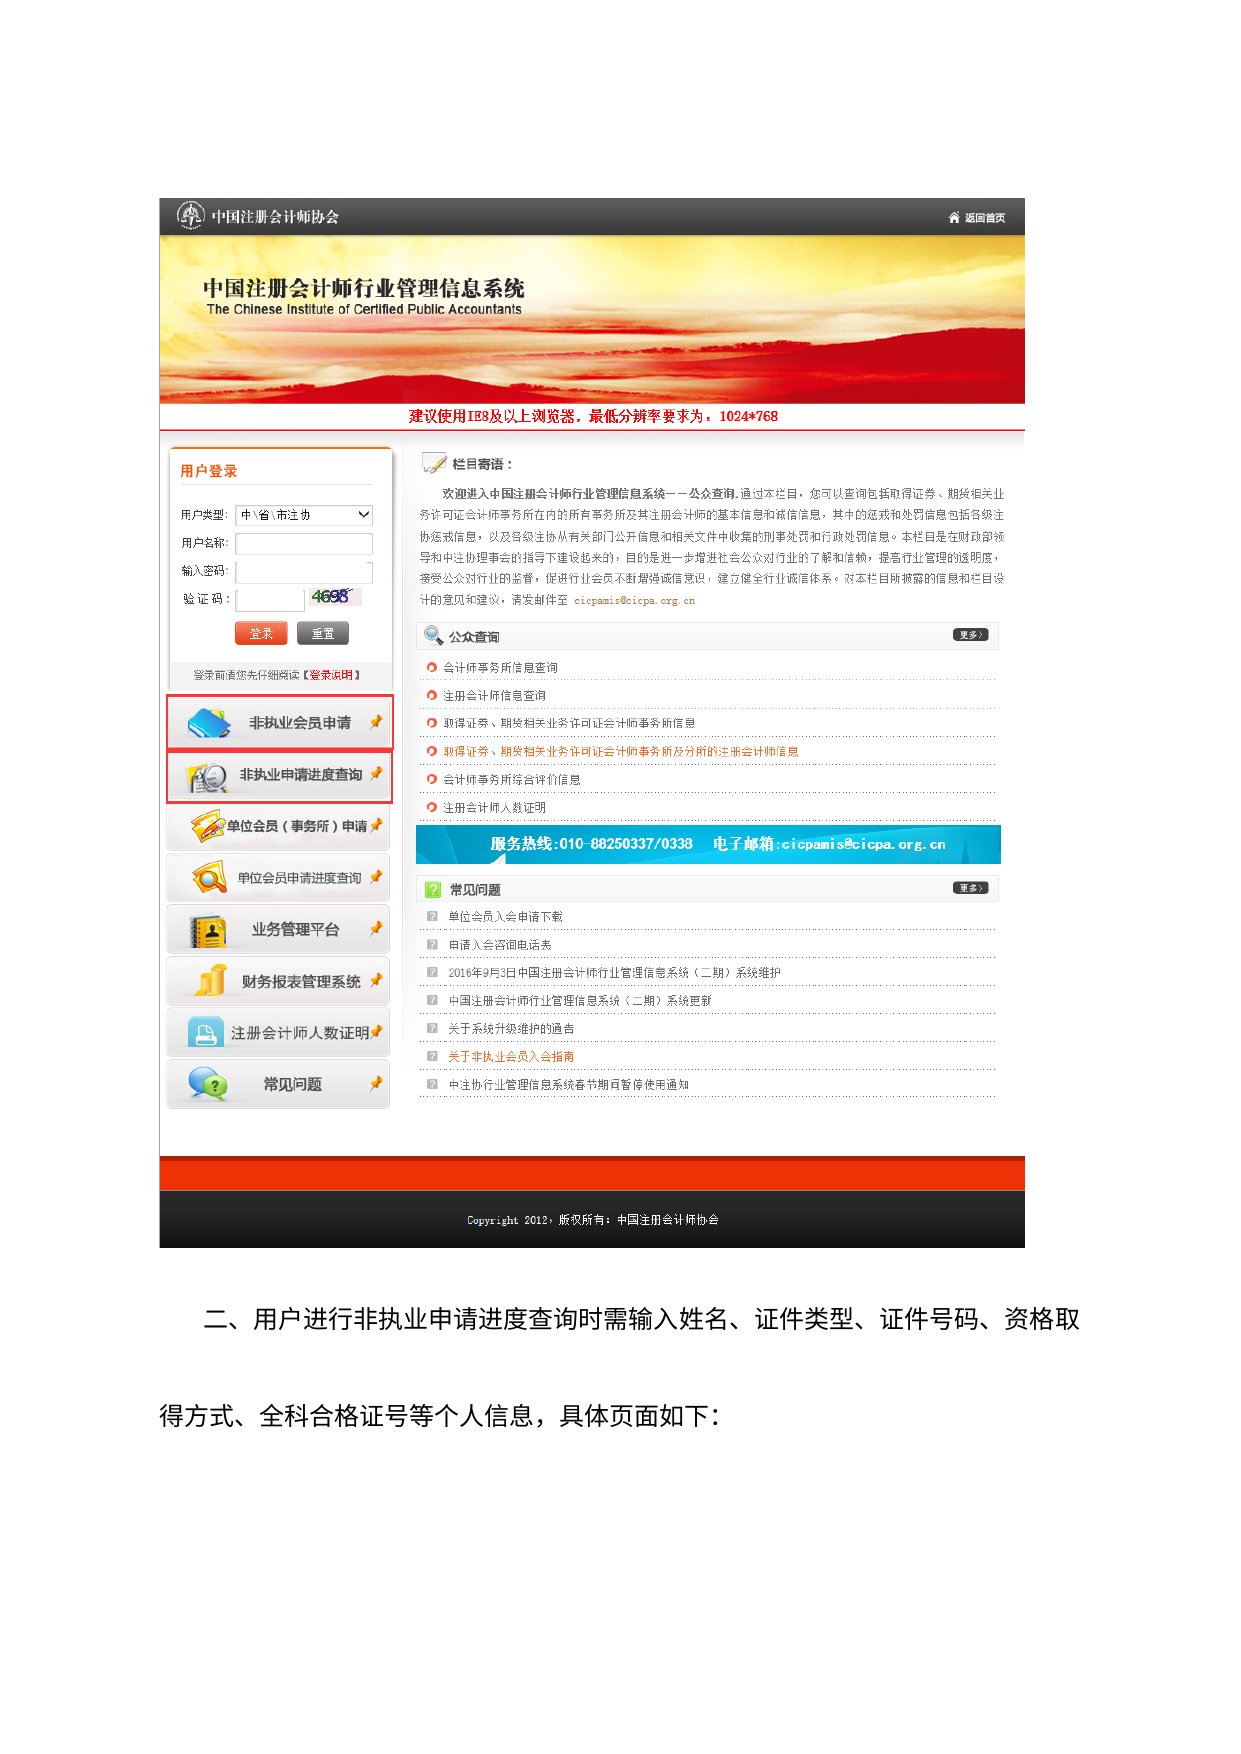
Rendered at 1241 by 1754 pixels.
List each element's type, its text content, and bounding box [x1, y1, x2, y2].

text 二、用户进行非执业申请进度查询时需输入姓名、证件类型、证件号码、资格取得方式、全科合格证号等个人信息，具体页面如下： [159, 1285, 1081, 1447]
picture [159, 198, 1025, 1248]
